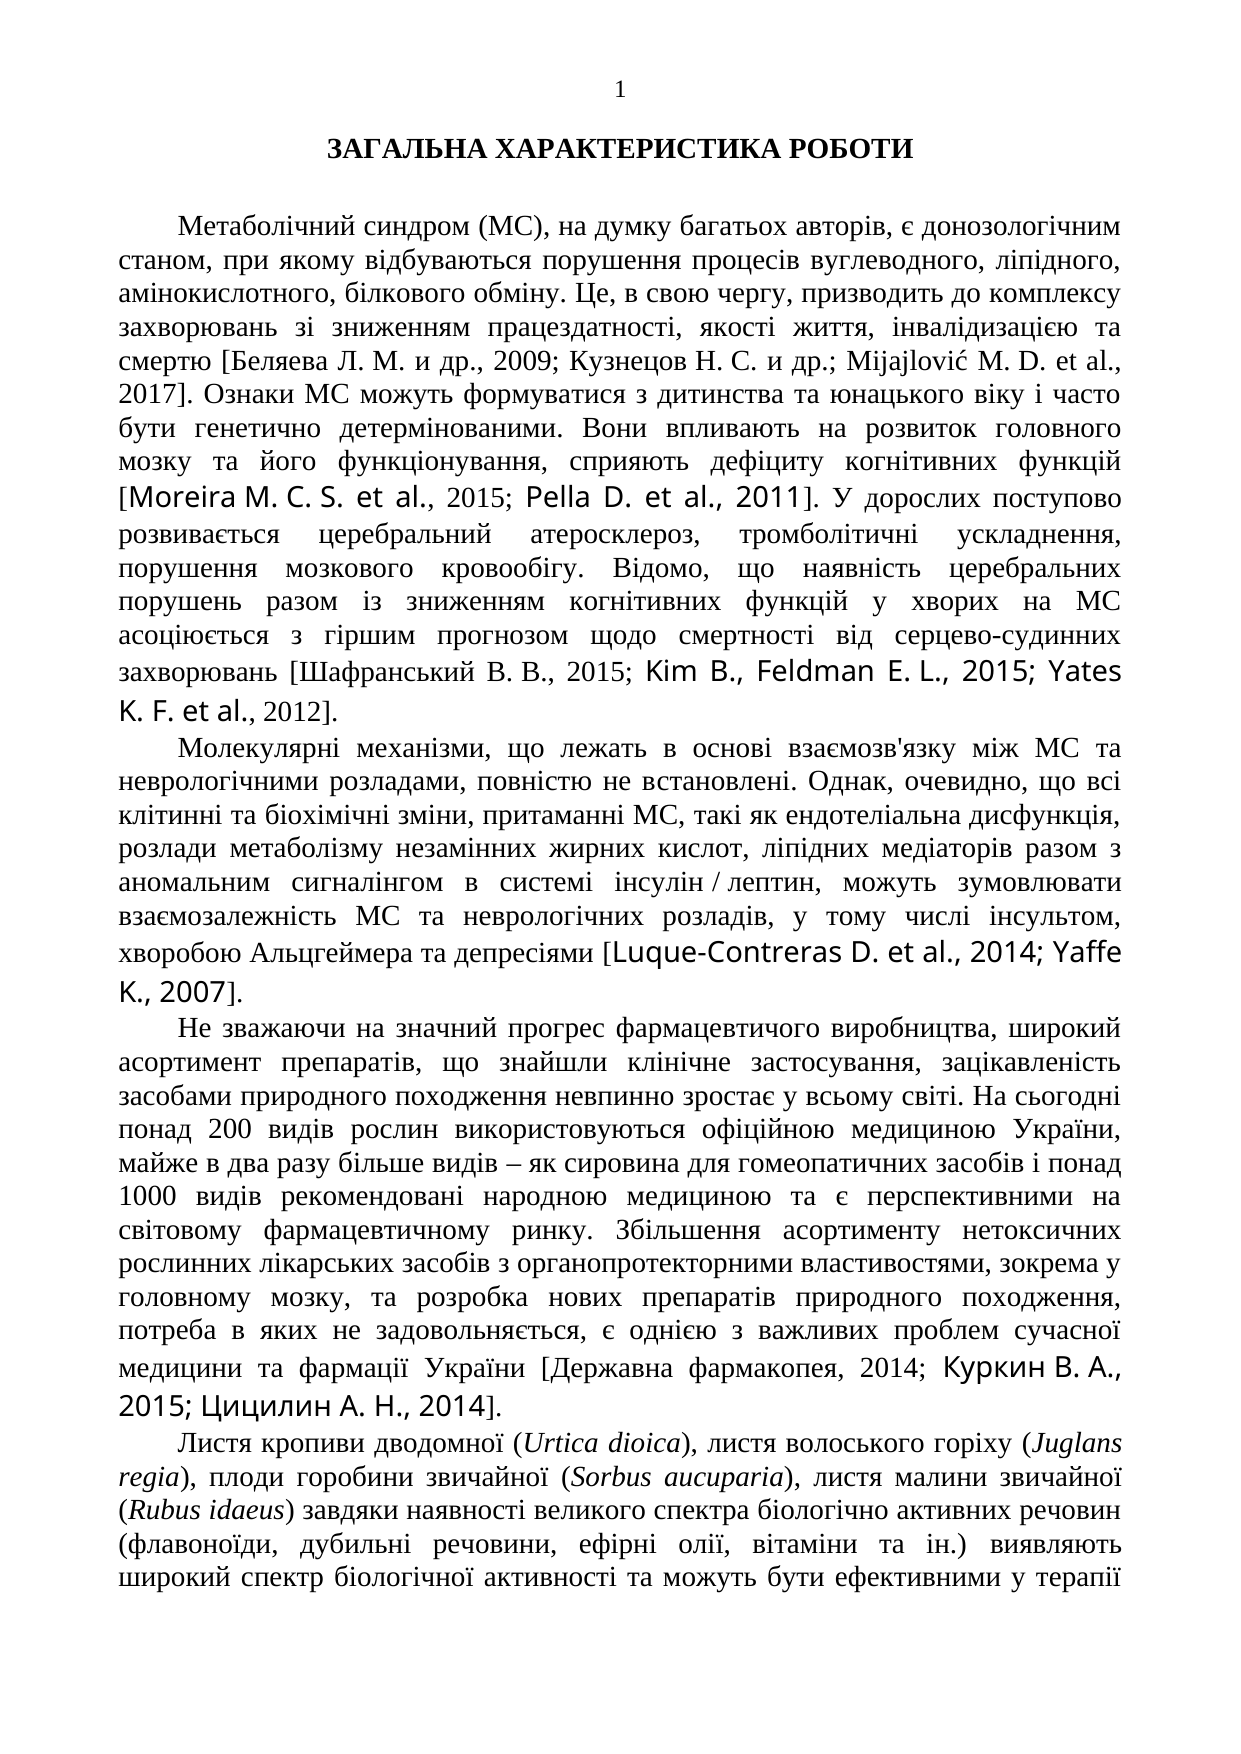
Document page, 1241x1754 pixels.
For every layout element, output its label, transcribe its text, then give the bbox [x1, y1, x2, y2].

text Не зважаючи на значний прогрес фармацевтичого виробництва, широкий асортимент препаратів, що знайшли клінічне застосування, зацікавленість засобами природного походження невпинно зростає у всьому світі. На сьогодні понад 200 видів рослин використовуються офіційною медициною України, майже в два разу більше видів – як сировина для гомеопатичних засобів і понад 1000 видів рекомендовані народною медициною та є перспективними на світовому фармацевтичному ринку. Збільшення асортименту нетоксичних рослинних лікарських засобів з органопротекторними властивостями, зокрема у головному мозку, та розробка нових препаратів природного походження, потреба в яких не задовольняється, є однією з важливих проблем сучасної медицини та фармації України [Державна фармакопея, 2014; Куркин В. А., 2015; Цицилин А. Н., 2014]. [118, 1011, 1122, 1425]
text ЗАГАЛЬНА ХАРАКТЕРИСТИКА РОБОТИ [118, 131, 1122, 165]
text Метаболічний синдром (МС), на думку багатьох авторів, є донозологічним станом, при якому відбуваються порушення процесів вуглеводного, ліпідного, амінокислотного, білкового обміну. Це, в свою чергу, призводить до комплексу захворювань зі зниженням працездатності, якості життя, інвалідизацією та смертю [Беляева Л. М. и др., 2009; Кузнецов Н. С. и др.; Mijajlović M. D. et al., 2017]. Ознаки МС можуть формуватися з дитинства та юнацького віку і часто бути генетично детермінованими. Вони впливають на розвиток головного мозку та його функціонування, сприяють дефіциту когнітивних функцій [Moreira M. C. S. et al., 2015; Pella D. et al., 2011]. У дорослих поступово розвивається церебральний атеросклероз, тромболітичні ускладнення, порушення мозкового кровообігу. Відомо, що наявність церебральних порушень разом із зниженням когнітивних функцій у хворих на МС асоціюється з гіршим прогнозом щодо смертності від серцево-судинних захворювань [Шафранський В. В., 2015; Kim B., Feldman E. L., 2015; Yates K. F. et al., 2012]. [118, 208, 1122, 730]
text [118, 1425, 1122, 1593]
text Молекулярні механізми, що лежать в основі взаємозв'язку між МС та неврологічними розладами, повністю не встановлені. Однак, очевидно, що всі клітинні та біохімічні зміни, притаманні МС, такі як ендотеліальна дисфункція, розлади метаболізму незамінних жирних кислот, ліпідних медіаторів разом з аномальним сигналінгом в системі інсулін / лептин, можуть зумовлювати взаємозалежність МС та неврологічних розладів, у тому числі інсультом, хворобою Альцгеймера та депресіями [Luque-Contreras D. et al., 2014; Yaffe K., 2007]. [118, 730, 1122, 1011]
